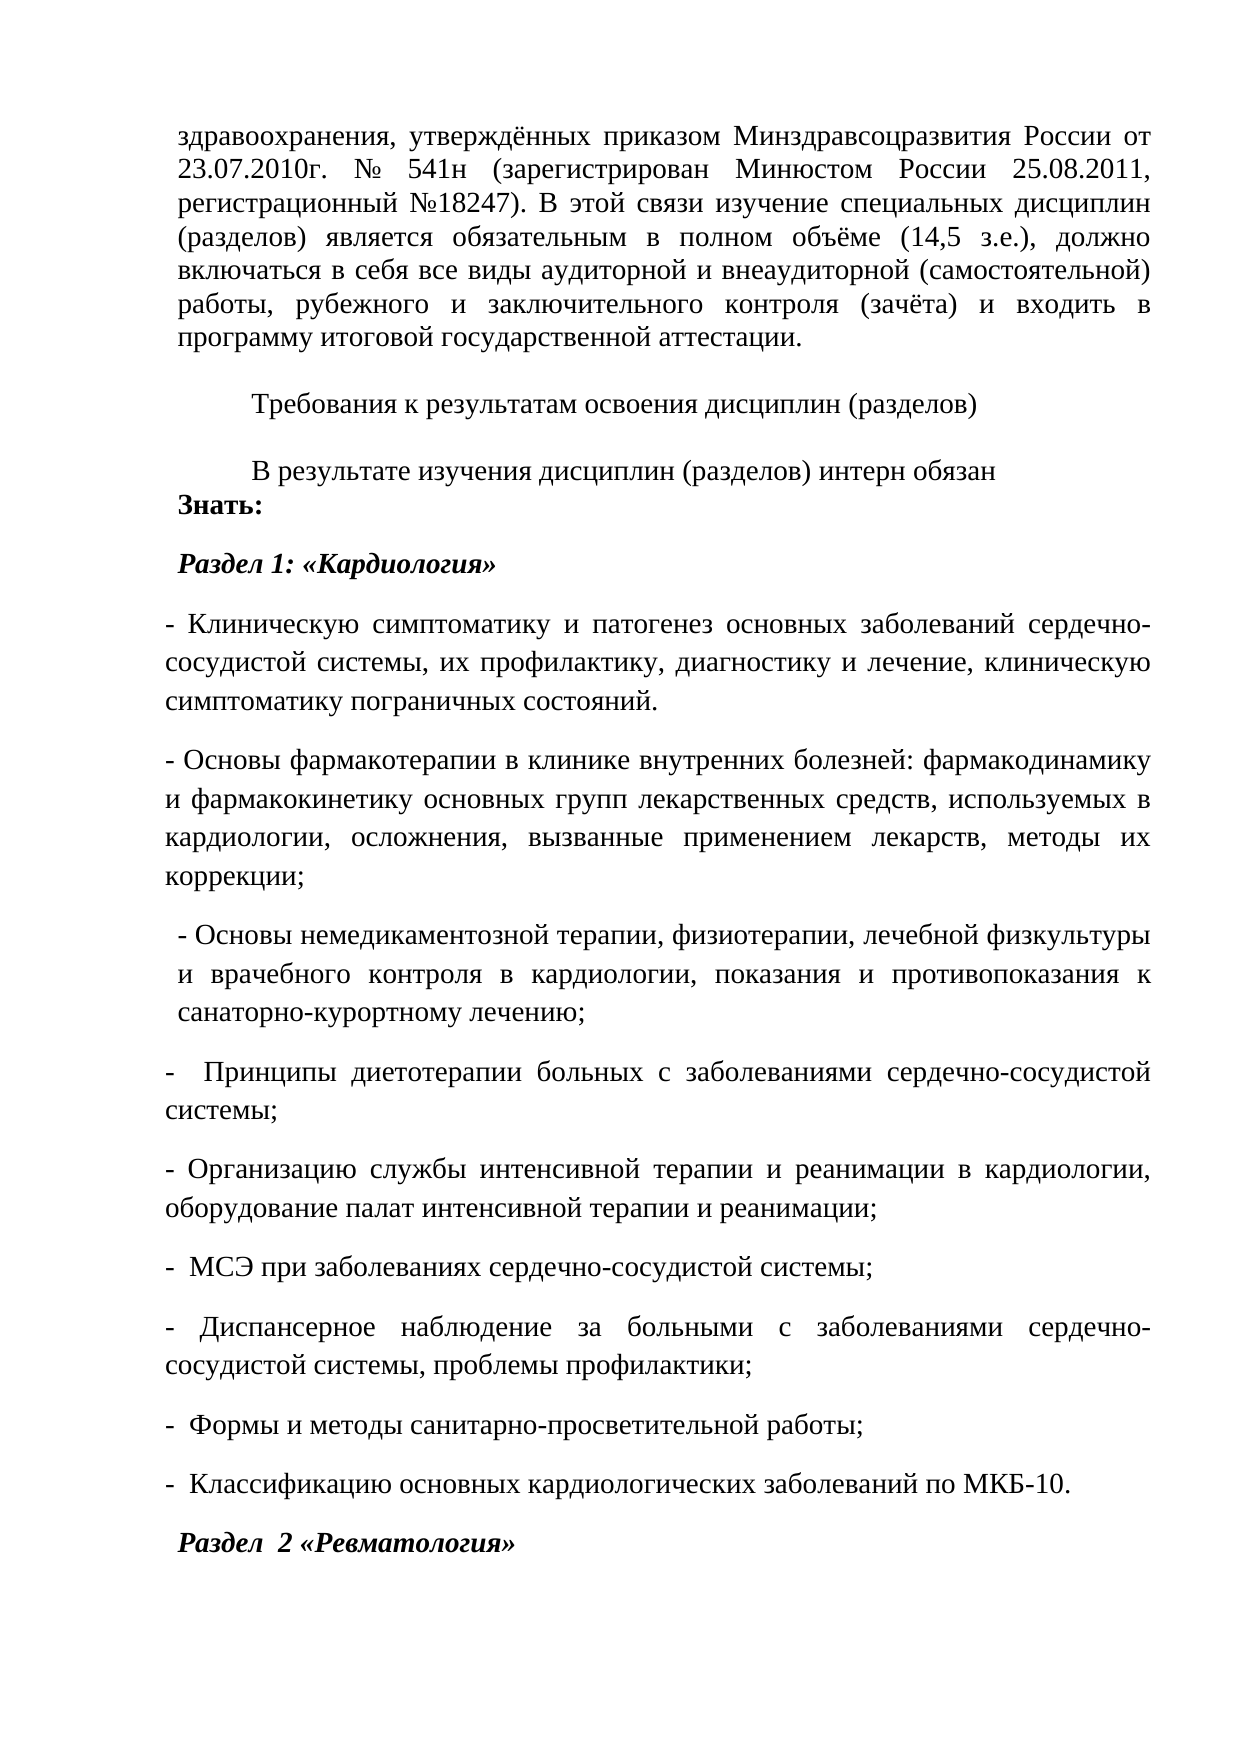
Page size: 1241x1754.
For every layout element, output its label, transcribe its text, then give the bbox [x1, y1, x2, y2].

text - Основы немедикаментозной терапии, физиотерапии, лечебной физкультуры и врачебного контроля в кардиологии, показания и противопоказания к санаторно-курортному лечению; [177, 917, 1152, 1028]
list В результате изучения дисциплин (разделов) интерн обязан [177, 453, 1152, 487]
text - Организацию службы интенсивной терапии и реанимации в кардиологии, оборудование палат интенсивной терапии и реанимации; [165, 1152, 1152, 1224]
text - Клиническую симптоматику и патогенез основных заболеваний сердечно-сосудистой системы, их профилактику, диагностику и лечение, клиническую симптоматику пограничных состояний. [165, 606, 1152, 716]
text - Классификацию основных кардиологических заболеваний по МКБ-10. [165, 1466, 1152, 1500]
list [177, 118, 1152, 353]
text - Принципы диетотерапии больных с заболеваниями сердечно-сосудистой системы; [165, 1054, 1152, 1126]
text Раздел 2 «Ревматология» [177, 1526, 1152, 1559]
text - Диспансерное наблюдение за больными с заболеваниями сердечно-сосудистой системы, проблемы профилактики; [165, 1309, 1152, 1381]
list Требования к результатам освоения дисциплин (разделов) [177, 386, 1152, 420]
text Раздел 1: «Кардиология» [177, 546, 1152, 580]
text Знать: [177, 487, 1152, 521]
text - Основы фармакотерапии в клинике внутренних болезней: фармакодинамику и фармакокинетику основных групп лекарственных средств, используемых в кардиологии, осложнения, вызванные применением лекарств, методы их коррекции; [165, 742, 1152, 891]
text - МСЭ при заболеваниях сердечно-сосудистой системы; [165, 1249, 1152, 1283]
text - Формы и методы санитарно-просветительной работы; [165, 1407, 1152, 1440]
